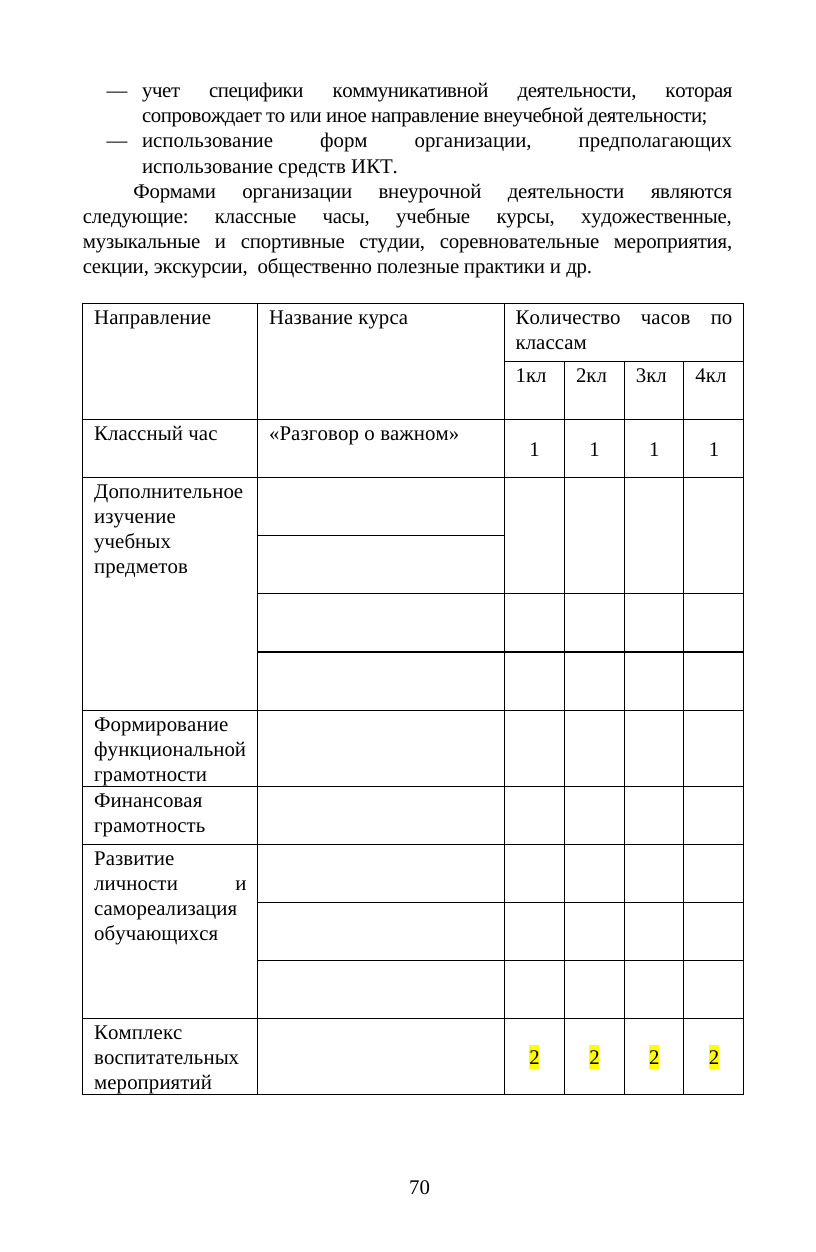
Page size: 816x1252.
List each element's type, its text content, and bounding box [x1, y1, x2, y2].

table_cell [565, 903, 624, 960]
table_cell [684, 903, 743, 960]
table_cell [258, 845, 504, 902]
list использование форм организации, предполагающих использование средств ИКТ. [106, 127, 732, 178]
table_cell 1 [625, 420, 683, 477]
table_cell «Разговор о важном» [258, 420, 504, 477]
table_cell [258, 653, 504, 709]
table_cell [565, 787, 624, 844]
table_cell [258, 787, 504, 844]
list учет специфики коммуникативной деятельности, которая сопровождает то или иное направление внеучебной деятельности; [106, 77, 732, 127]
table_header Направление [83, 304, 257, 419]
table_cell [625, 845, 683, 902]
table_cell [684, 787, 743, 844]
table_header Название курса [258, 304, 504, 419]
table_cell [505, 478, 564, 593]
table_cell [258, 903, 504, 960]
table_cell [565, 711, 624, 786]
table_cell [565, 478, 624, 593]
table_cell [684, 961, 743, 1018]
table_cell [505, 653, 564, 709]
table_cell [625, 711, 683, 786]
table_cell [505, 594, 564, 651]
table_cell [505, 961, 564, 1018]
table_cell [565, 961, 624, 1018]
table_cell [625, 961, 683, 1018]
table_cell [625, 478, 683, 593]
table_cell 1 [505, 420, 564, 477]
table_cell [258, 1019, 504, 1094]
table_cell [258, 536, 504, 593]
table_cell [565, 845, 624, 902]
table_cell [258, 711, 504, 786]
table_cell Развитие личности и самореализация обучающихся [83, 845, 257, 1018]
table_cell [684, 594, 743, 651]
table_cell 3кл [625, 362, 683, 419]
table_cell [684, 478, 743, 593]
table_cell Формирование функциональной грамотности [83, 711, 257, 786]
table_cell [505, 787, 564, 844]
table_cell 2 [505, 1019, 564, 1094]
table_cell [505, 711, 564, 786]
table_cell [565, 653, 624, 709]
table_cell [684, 845, 743, 902]
table_cell [684, 653, 743, 709]
table_cell 1 [684, 420, 743, 477]
table_cell Классный час [83, 420, 257, 477]
table_cell 2 [684, 1019, 743, 1094]
table_cell [505, 845, 564, 902]
table_header Количество часов по классам [505, 304, 743, 361]
table_cell [625, 594, 683, 651]
table_cell [625, 653, 683, 709]
table_cell 2 [565, 1019, 624, 1094]
text Формами организации внеурочной деятельности являются следующие: классные часы, учебные курсы, художественные, музыкальные и спортивные студии, соревновательные мероприятия, секции, экскурсии, общественно полезные практики и др. [83, 178, 732, 278]
table_cell Дополнительное изучение учебных предметов [83, 478, 257, 709]
table_cell 4кл [684, 362, 743, 419]
table_cell [258, 478, 504, 535]
table_cell [684, 711, 743, 786]
table_cell [505, 903, 564, 960]
table_cell [625, 787, 683, 844]
table_cell 2кл [565, 362, 624, 419]
table_cell 1 [565, 420, 624, 477]
table_cell 1кл [505, 362, 564, 419]
table_cell [258, 961, 504, 1018]
table_cell 2 [625, 1019, 683, 1094]
table_cell [258, 594, 504, 651]
table_cell [625, 903, 683, 960]
table_cell [565, 594, 624, 651]
table_cell Финансовая грамотность [83, 787, 257, 844]
table_cell Комплекс воспитательных мероприятий [83, 1019, 257, 1094]
